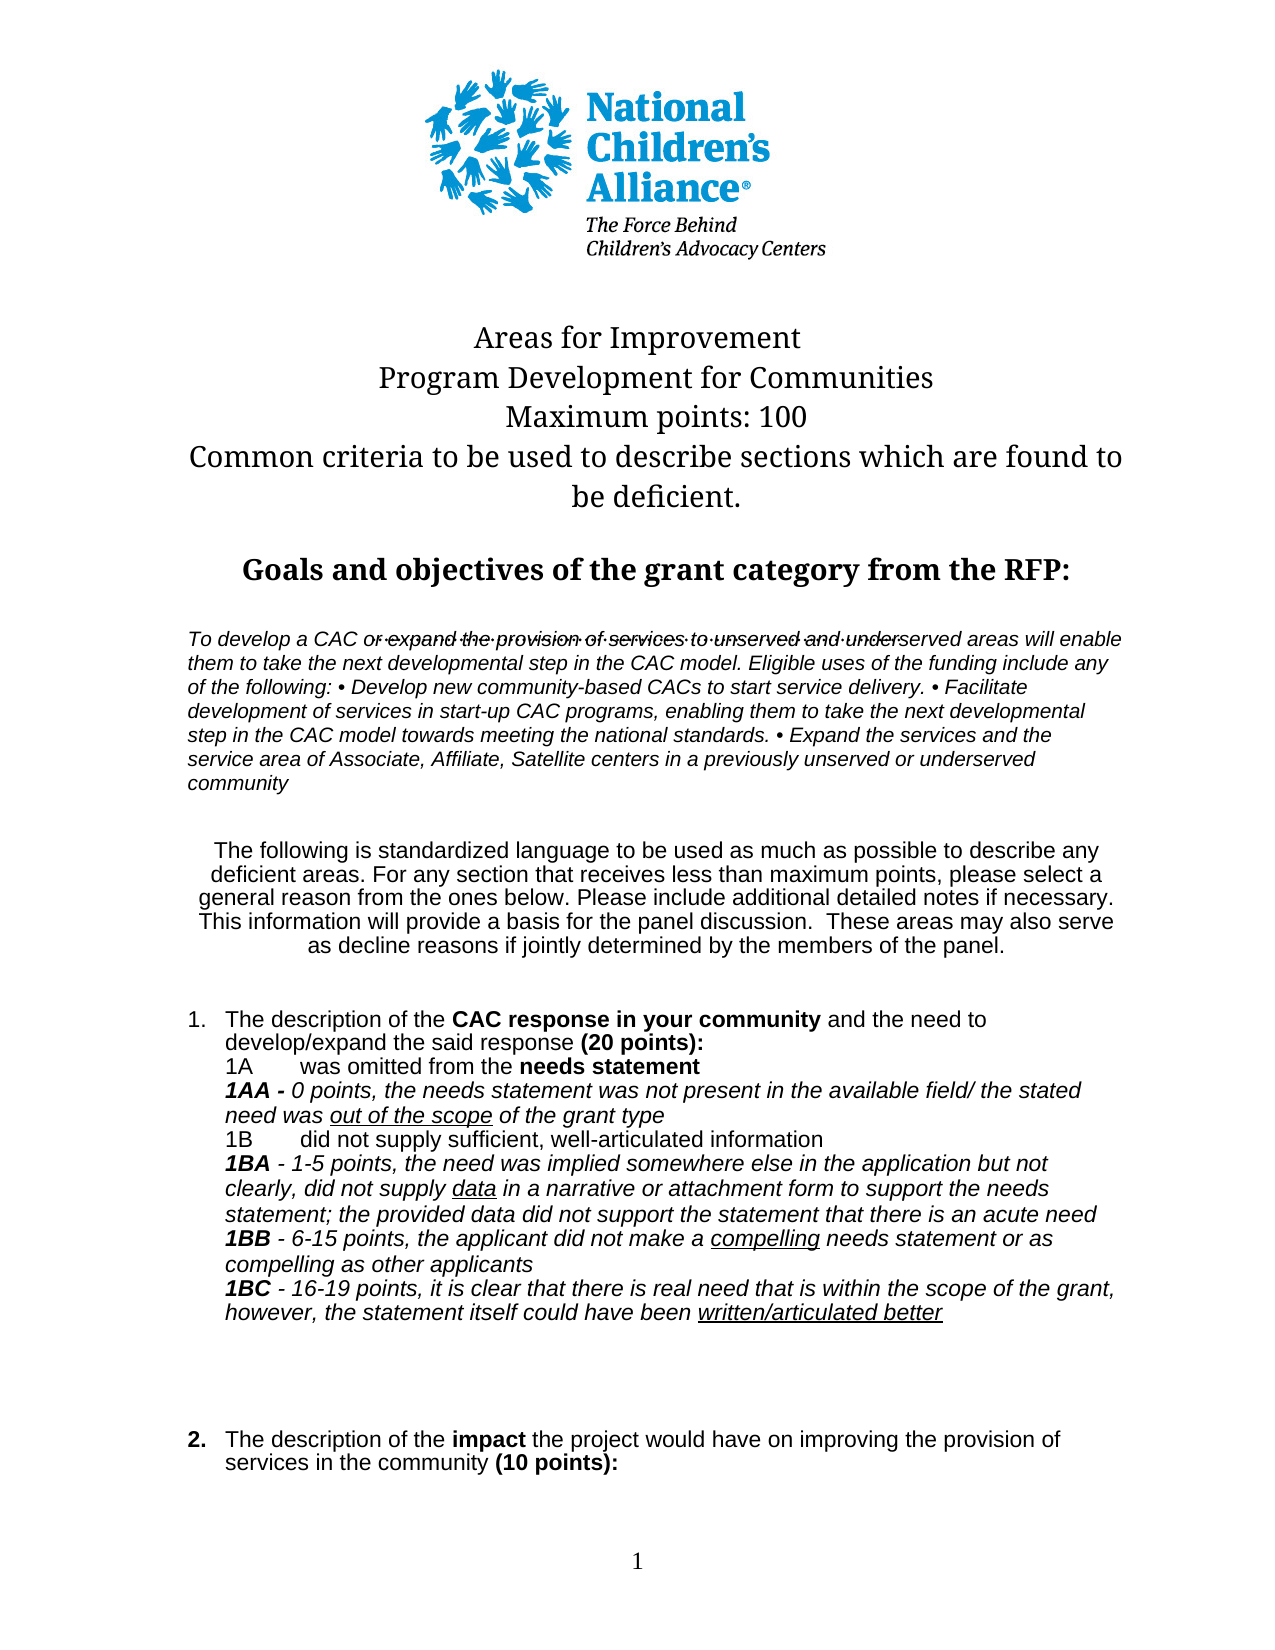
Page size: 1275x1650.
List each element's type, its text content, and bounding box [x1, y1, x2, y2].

picture [345, 0, 842, 267]
text Program Development for Communities [187, 357, 1125, 397]
list The description of the impact the project would have on improving the provision of services in the community (10 points): [187, 1428, 1125, 1476]
text 1BA - 1-5 points, the need was implied somewhere else in the application but not clearly, did not supply data in a narrative or attachment form to support the needs statement; the provided data did not support the statement that there is an acute need [150, 1152, 1125, 1228]
text 1B did not supply sufficient, well-articulated information [225, 1129, 1125, 1152]
text Maximum points: 100 [187, 397, 1125, 436]
text Goals and objectives of the grant category from the RFP: [187, 550, 1125, 589]
text The following is standardized language to be used as much as possible to describe any deficient areas. For any section that receives less than maximum points, please select a general reason from the ones below. Please include additional detailed notes if necessary. This information will provide a basis for the panel discussion. These areas may also serve as decline reasons if jointly determined by the members of the panel. [187, 839, 1125, 958]
text 1BB - 6-15 points, the applicant did not make a compelling needs statement or as compelling as other applicants [150, 1228, 1125, 1277]
text To develop a CAC or expand the provision of services to unserved and underserved areas will enable them to take the next developmental step in the CAC model. Eligible uses of the funding include any of the following: • Develop new community-based CACs to start service delivery. • Facilitate development of services in start-up CAC programs, enabling them to take the next developmental step in the CAC model towards meeting the national standards. • Expand the services and the service area of Associate, Affiliate, Satellite centers in a previously unserved or underserved community [187, 627, 1125, 794]
text 1A was omitted from the needs statement [225, 1056, 1125, 1079]
text 1BC - 16-19 points, it is clear that there is real need that is within the scope of the grant, however, the statement itself could have been written/articulated better [225, 1277, 1125, 1325]
text Areas for Improvement [150, 317, 1125, 357]
list The description of the CAC response in your community and the need to develop/expand the said response (20 points): [187, 1008, 1125, 1056]
text 1AA - 0 points, the needs statement was not present in the available field/ the stated need was out of the scope of the grant type [150, 1079, 1125, 1129]
text Common criteria to be used to describe sections which are found to be deficient. [187, 436, 1125, 516]
